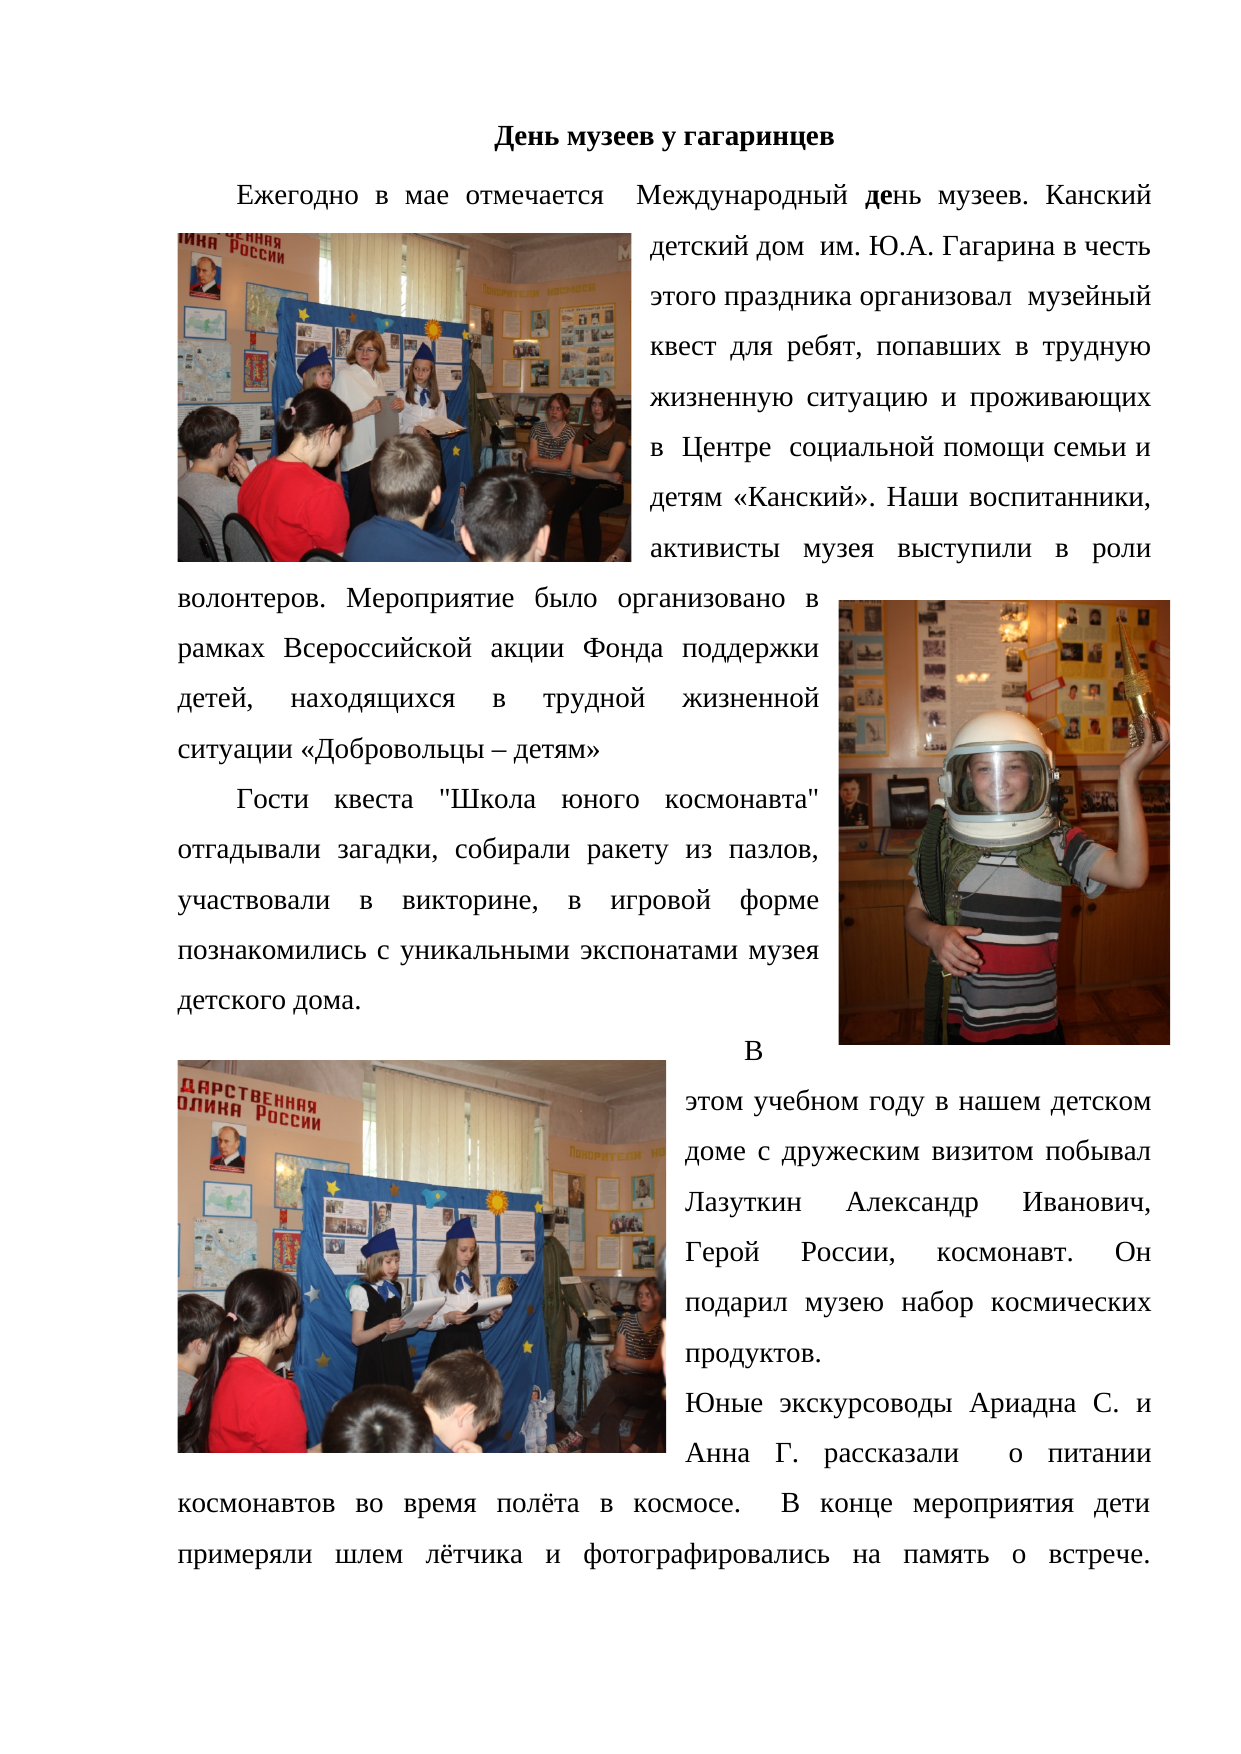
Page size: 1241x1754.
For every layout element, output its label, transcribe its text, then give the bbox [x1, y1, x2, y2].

picture [177, 1060, 667, 1453]
picture [838, 600, 1171, 1045]
text Гости квеста "Школа юного космонавта" отгадывали загадки, собирали ракету из пазлов, участвовали в викторине, в игровой форме познакомились с уникальными экспонатами музея детского дома. [177, 781, 838, 1016]
text День музеев у гагаринцев [177, 118, 1152, 152]
text В этом учебном году в нашем детском доме с дружеским визитом побывал Лазуткин Александр Иванович, Герой России, космонавт. Он подарил музею набор космических продуктов. [177, 1033, 1152, 1368]
picture [177, 233, 632, 562]
